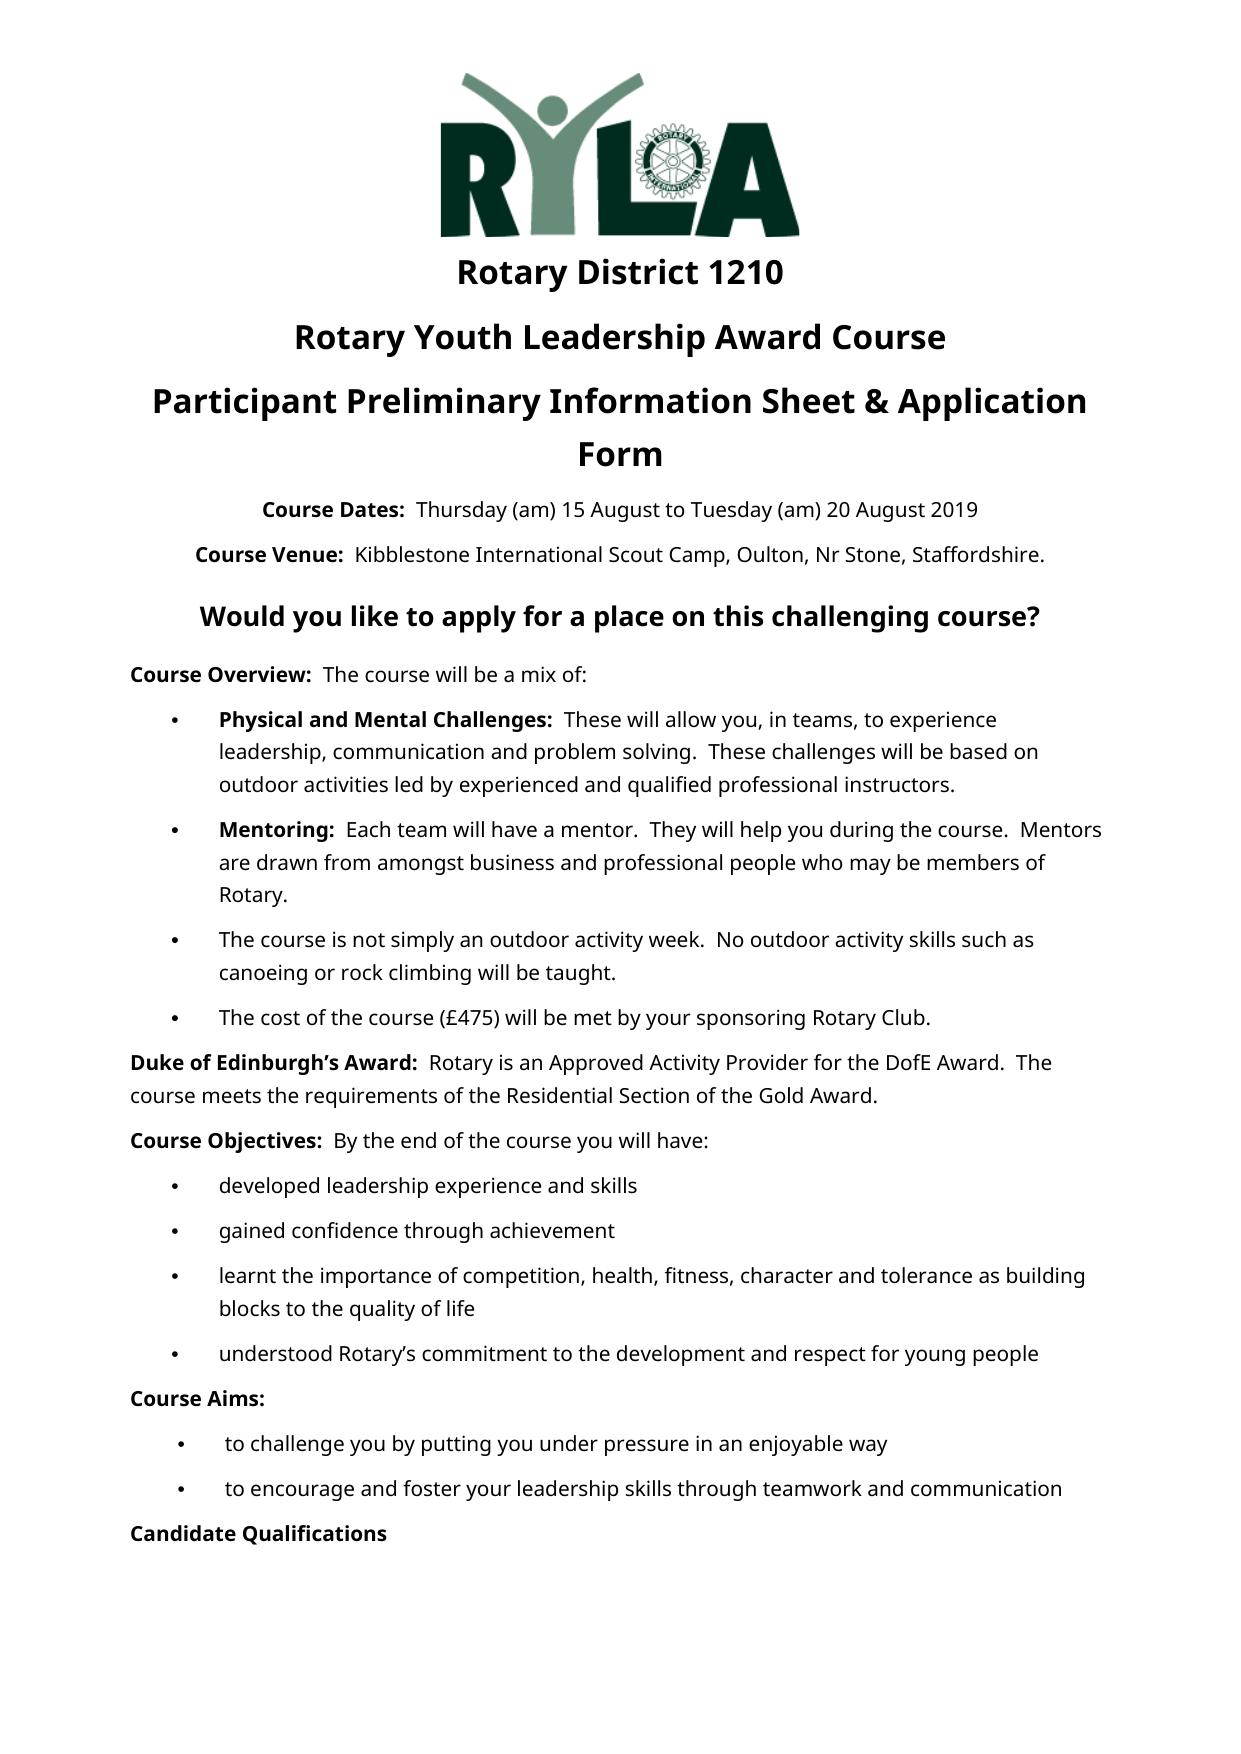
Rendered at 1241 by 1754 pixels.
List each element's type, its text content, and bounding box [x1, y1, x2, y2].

text Duke of Edinburgh’s Award: Rotary is an Approved Activity Provider for the DofE Award. The course meets the requirements of the Residential Section of the Gold Award. [130, 1048, 1110, 1109]
text Candidate Qualifications [130, 1519, 1110, 1548]
list The course is not simply an outdoor activity week. No outdoor activity skills such as canoeing or rock climbing will be taught. [171, 925, 1110, 986]
list developed leadership experience and skills [171, 1171, 1110, 1199]
list to challenge you by putting you under pressure in an enjoyable way [177, 1429, 1110, 1458]
text Course Dates: Thursday (am) 15 August to Tuesday (am) 20 August 2019 [130, 495, 1110, 523]
list The cost of the course (£475) will be met by your sponsoring Rotary Club. [171, 1003, 1110, 1032]
list understood Rotary’s commitment to the development and respect for young people [171, 1339, 1110, 1367]
text Rotary District 1210 [130, 249, 1110, 294]
text Would you like to apply for a place on this challenging course? [130, 598, 1110, 635]
text Course Aims: [130, 1384, 1110, 1412]
text Course Objectives: By the end of the course you will have: [130, 1126, 1110, 1154]
text Course Overview: The course will be a mix of: [130, 660, 1110, 688]
text Rotary Youth Leadership Award Course [130, 313, 1110, 359]
text Course Venue: Kibblestone International Scout Camp, Oulton, Nr Stone, Staffordshire. [130, 540, 1110, 569]
text Participant Preliminary Information Sheet & Application Form [130, 378, 1110, 476]
list Mentoring: Each team will have a mentor. They will help you during the course. Mentors are drawn from amongst business and professional people who may be members of Rotary. [171, 815, 1110, 909]
list Physical and Mental Challenges: These will allow you, in teams, to experience leadership, communication and problem solving. These challenges will be based on outdoor activities led by experienced and qualified professional instructors. [171, 705, 1110, 798]
list learnt the importance of competition, health, fitness, character and tolerance as building blocks to the quality of life [171, 1261, 1110, 1322]
list gained confidence through achievement [171, 1216, 1110, 1244]
list to encourage and foster your leadership skills through teamwork and communication [177, 1474, 1110, 1503]
